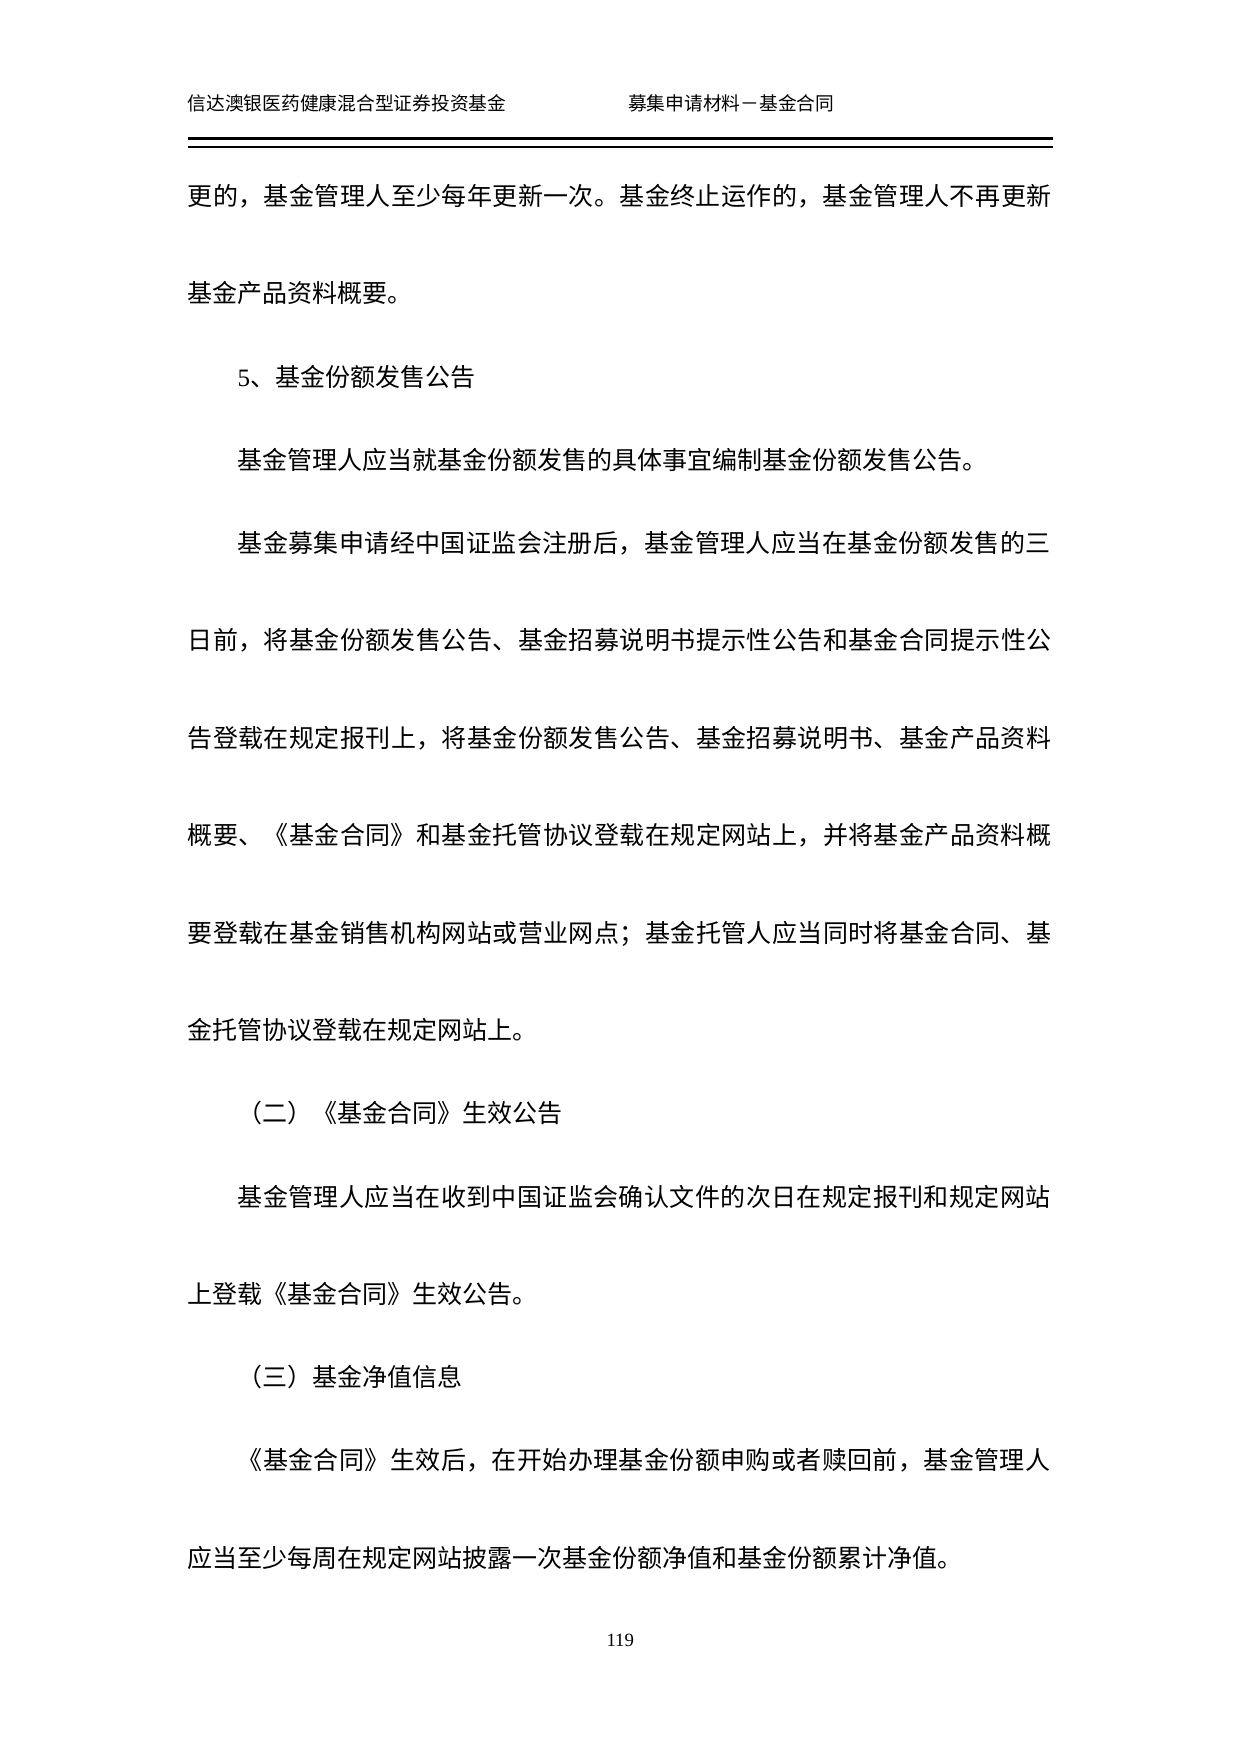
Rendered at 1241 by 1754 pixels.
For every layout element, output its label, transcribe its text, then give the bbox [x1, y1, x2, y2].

text 基金募集申请经中国证监会注册后，基金管理人应当在基金份额发售的三日前，将基金份额发售公告、基金招募说明书提示性公告和基金合同提示性公告登载在规定报刊上，将基金份额发售公告、基金招募说明书、基金产品资料概要、《基金合同》和基金托管协议登载在规定网站上，并将基金产品资料概要登载在基金销售机构网站或营业网点；基金托管人应当同时将基金合同、基金托管协议登载在规定网站上。 [187, 509, 1053, 1061]
text 基金管理人应当在收到中国证监会确认文件的次日在规定报刊和规定网站上登载《基金合同》生效公告。 [187, 1163, 1053, 1325]
text 基金管理人应当就基金份额发售的具体事宜编制基金份额发售公告。 [187, 426, 1053, 491]
text （二）《基金合同》生效公告 [187, 1079, 1053, 1144]
text 《基金合同》生效后，在开始办理基金份额申购或者赎回前，基金管理人应当至少每周在规定网站披露一次基金份额净值和基金份额累计净值。 [187, 1426, 1053, 1589]
text （三）基金净值信息 [187, 1343, 1053, 1408]
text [187, 162, 1053, 324]
text 5、基金份额发售公告 [187, 343, 1053, 408]
